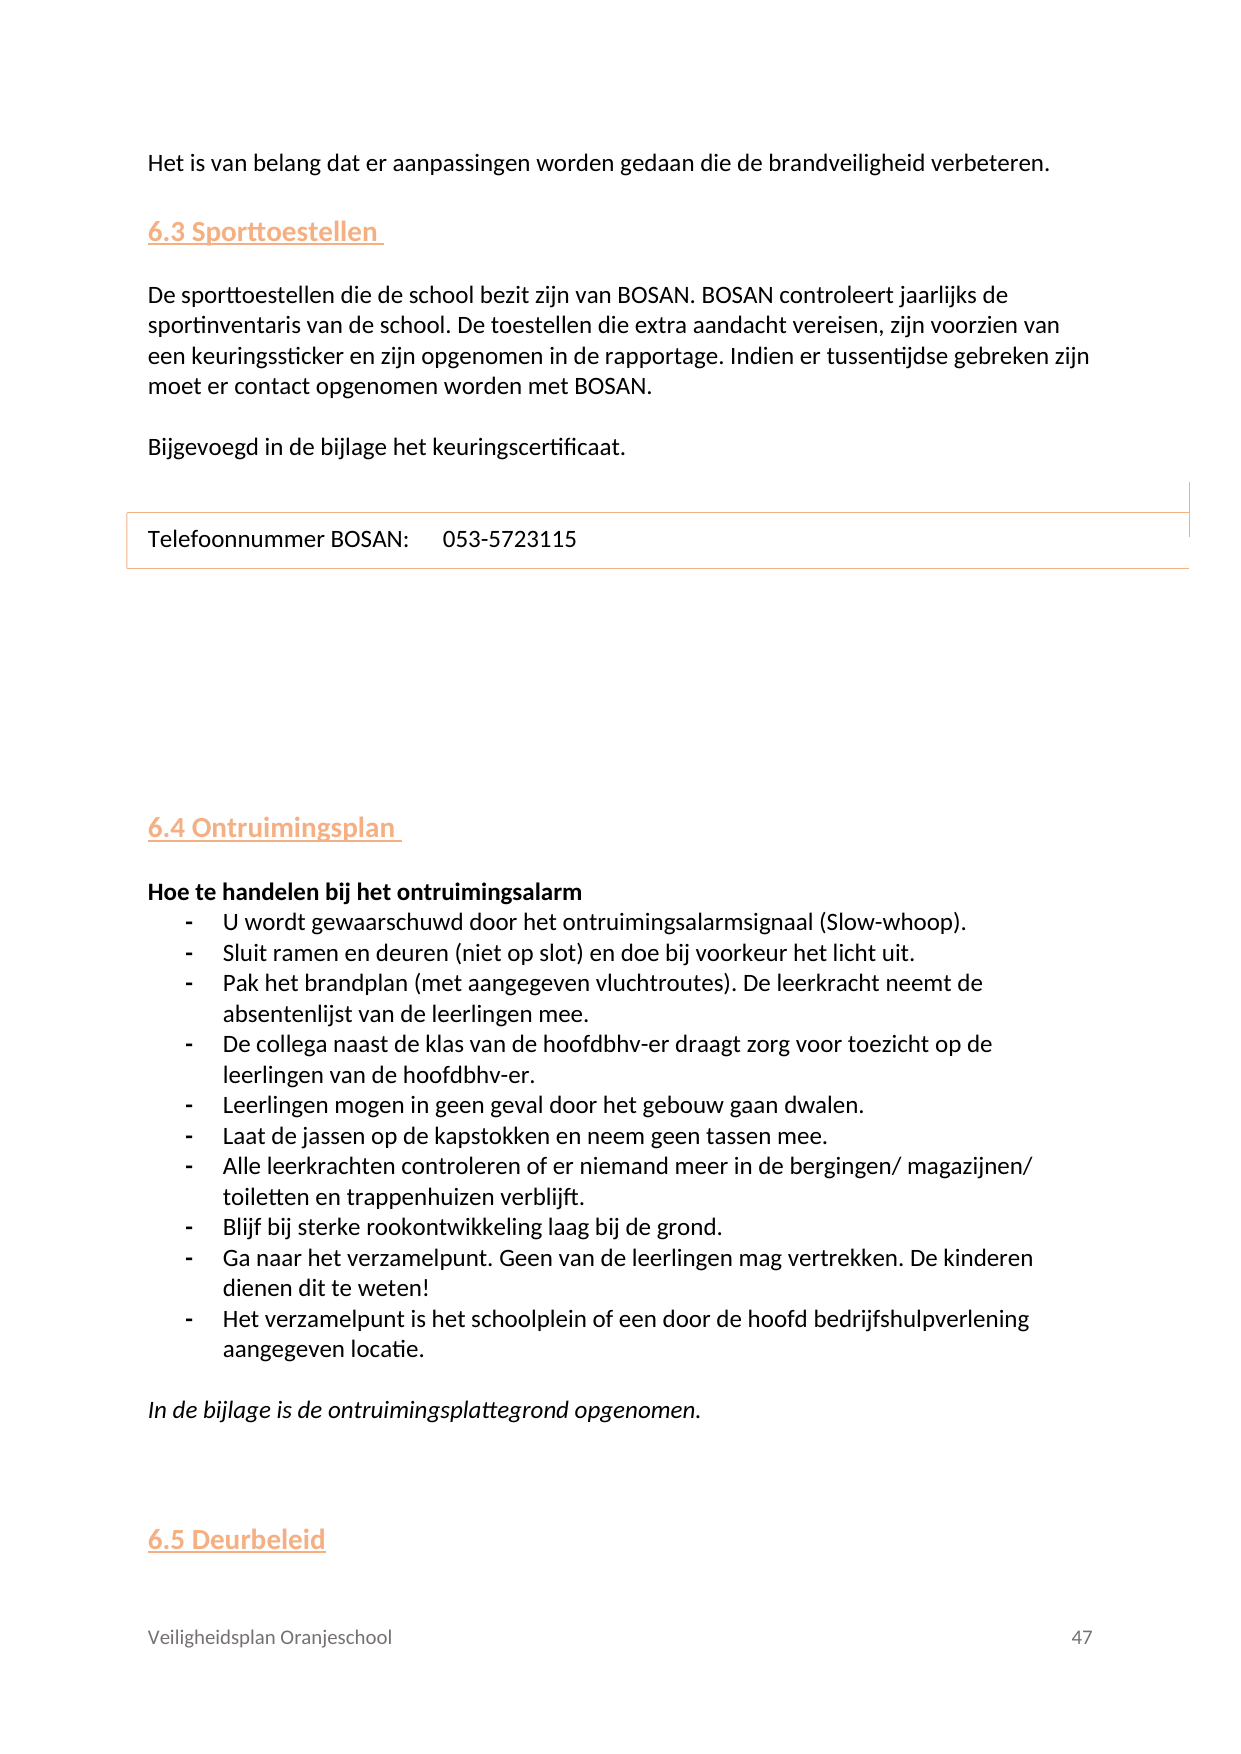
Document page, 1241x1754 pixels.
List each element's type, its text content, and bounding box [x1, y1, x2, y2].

subtitle 6.3 Sporttoestellen [148, 213, 1093, 248]
list Blijf bij sterke rookontwikkeling laag bij de grond. [185, 1211, 1093, 1242]
list Leerlingen mogen in geen geval door het gebouw gaan dwalen. [185, 1089, 1093, 1120]
list Sluit ramen en deuren (niet op slot) en doe bij voorkeur het licht uit. [185, 937, 1093, 967]
subtitle 6.5 Deurbeleid [148, 1521, 1093, 1556]
list Ga naar het verzamelpunt. Geen van de leerlingen mag vertrekken. De kinderen dienen dit te weten! [185, 1242, 1093, 1303]
list Alle leerkrachten controleren of er niemand meer in de bergingen/ magazijnen/ toiletten en trappenhuizen verblijft. [185, 1150, 1093, 1211]
text Hoe te handelen bij het ontruimingsalarm [148, 876, 1093, 906]
subtitle 6.4 Ontruimingsplan [148, 809, 1093, 845]
list U wordt gewaarschuwd door het ontruimingsalarmsignaal (Slow-whoop). [185, 906, 1093, 937]
list Laat de jassen op de kapstokken en neem geen tassen mee. [185, 1120, 1093, 1150]
list Pak het brandplan (met aangegeven vluchtroutes). De leerkracht neemt de absentenlijst van de leerlingen mee. [185, 967, 1093, 1028]
text In de bijlage is de ontruimingsplattegrond opgenomen. [148, 1394, 1093, 1425]
text Telefoonnummer BOSAN: 053-5723115 [148, 523, 1093, 554]
text Bijgevoegd in de bijlage het keuringscertificaat. [148, 432, 1093, 462]
text Het is van belang dat er aanpassingen worden gedaan die de brandveiligheid verbeteren. [148, 148, 1093, 178]
list De collega naast de klas van de hoofdbhv-er draagt zorg voor toezicht op de leerlingen van de hoofdbhv-er. [185, 1028, 1093, 1089]
list Het verzamelpunt is het schoolplein of een door de hoofd bedrijfshulpverlening aangegeven locatie. [185, 1303, 1093, 1364]
text De sporttoestellen die de school bezit zijn van BOSAN. BOSAN controleert jaarlijks de sportinventaris van de school. De toestellen die extra aandacht vereisen, zijn voorzien van een keuringssticker en zijn opgenomen in de rapportage. Indien er tussentijdse gebreken zijn moet er contact opgenomen worden met BOSAN. [148, 279, 1093, 401]
